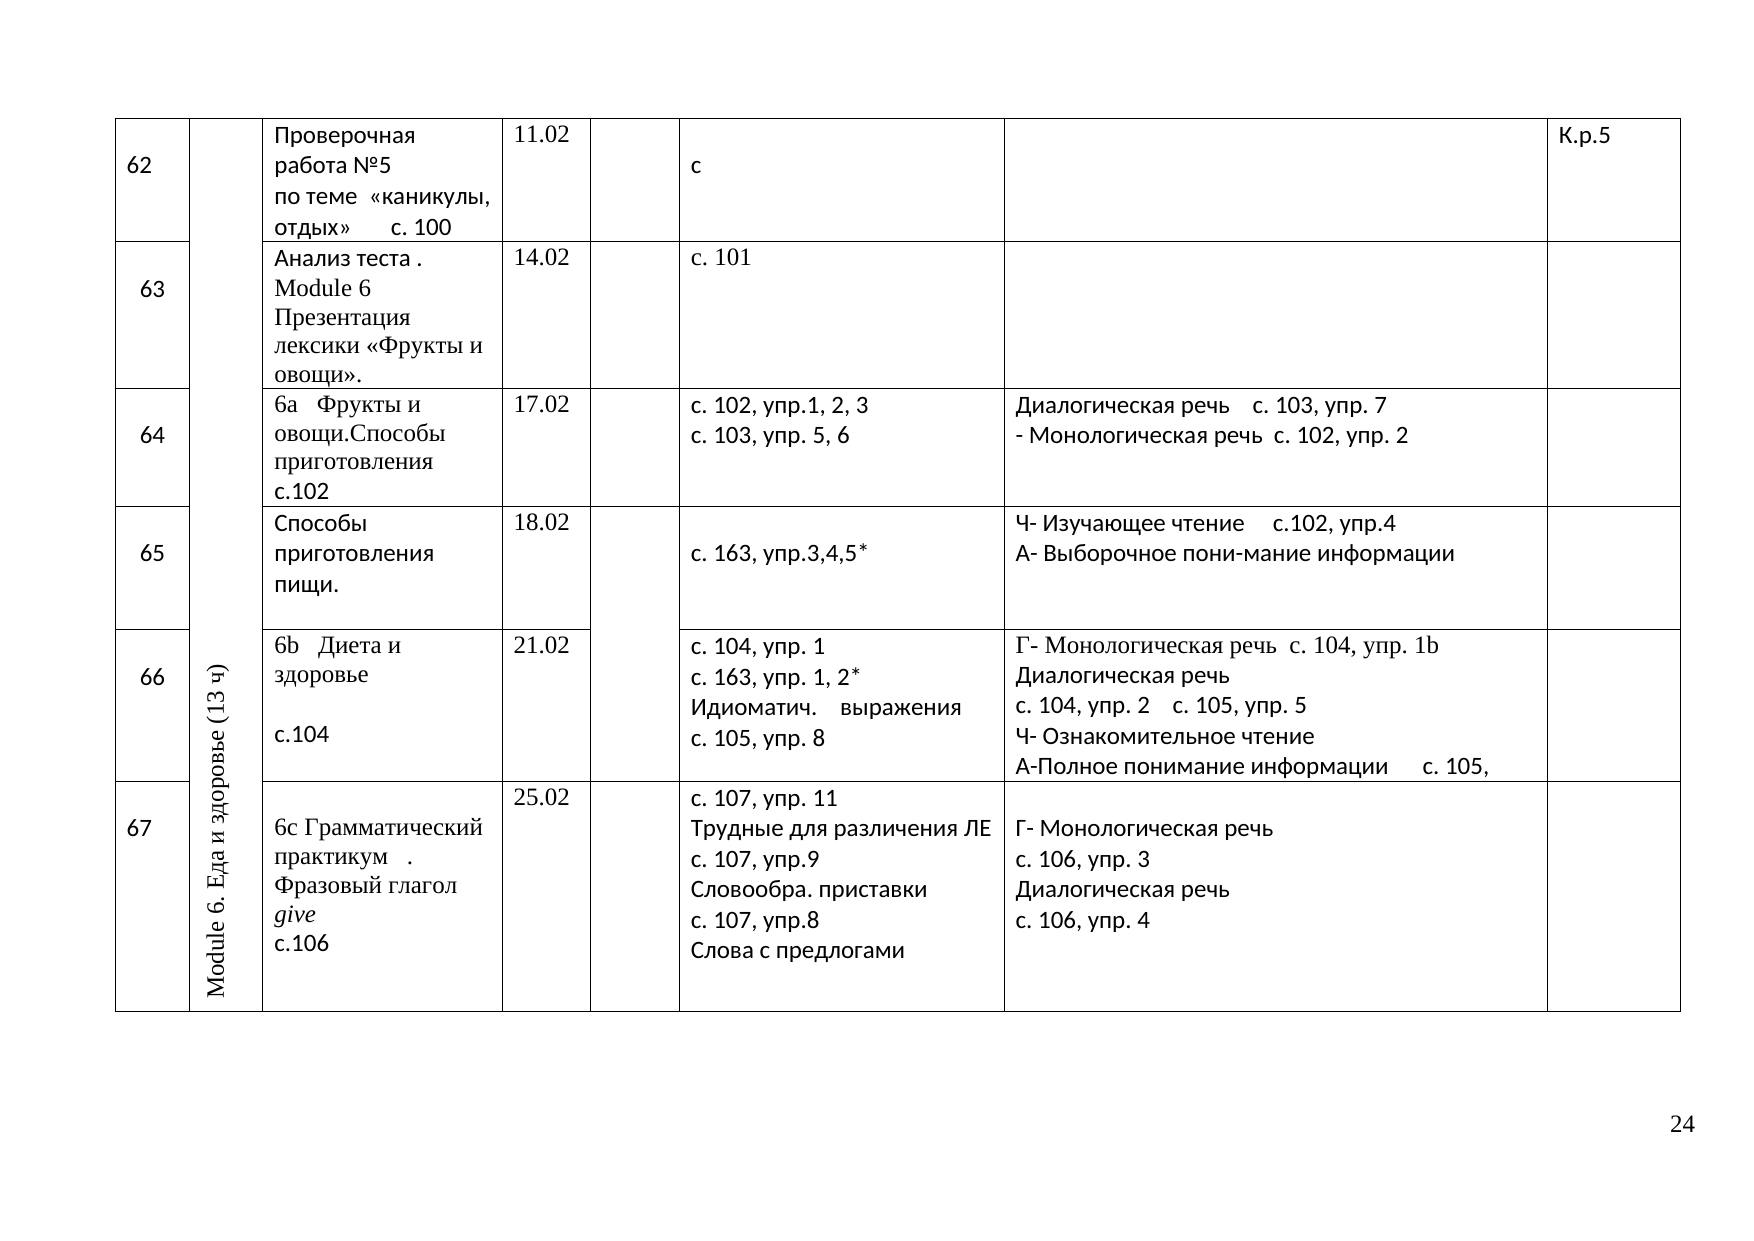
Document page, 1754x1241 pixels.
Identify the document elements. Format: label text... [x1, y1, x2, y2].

table_cell 11.02 [503, 119, 590, 241]
table_cell 63 [116, 242, 189, 388]
table_cell 6a Фрукты и овощи.Способы приготовления с.102 [263, 389, 502, 506]
table_cell Modulе 6. Еда и здоровье (13 ч) [190, 119, 262, 1011]
table_cell К.р.5 [1548, 119, 1680, 241]
table_cell с [680, 119, 1004, 241]
table_cell 6b Диета и здоровье с.104 [263, 630, 502, 781]
table_cell [1548, 782, 1680, 1011]
table_cell 67 [116, 782, 189, 1011]
table_cell 18.02 [503, 507, 590, 629]
table_cell Г- Монологическая речь с. 106, упр. 3 Диалогическая речь с. 106, упр. 4 [1005, 782, 1547, 1011]
table_cell 65 [116, 507, 189, 629]
table_cell с. 163, упр.3,4,5* [680, 507, 1004, 629]
table_cell Ч- Изучающее чтение с.102, упр.4 А- Выборочное пони-мание информации [1005, 507, 1547, 629]
table_cell 64 [116, 389, 189, 506]
table_cell 25.02 [503, 782, 590, 1011]
table_cell Диалогическая речь с. 103, упр. 7 - Монологическая речь с. 102, упр. 2 [1005, 389, 1547, 506]
table_cell [1548, 507, 1680, 629]
table_cell [591, 507, 679, 781]
table_cell 21.02 [503, 630, 590, 781]
table_cell [591, 389, 679, 506]
table_cell [591, 119, 679, 241]
table_cell [1548, 242, 1680, 388]
table_cell [591, 242, 679, 388]
table_cell с. 101 [680, 242, 1004, 388]
table_cell с. 107, упр. 11 Трудные для различения ЛЕ с. 107, упр.9 Словообра. приставки с. 107, упр.8 Слова с предлогами [680, 782, 1004, 1011]
table_cell [1548, 630, 1680, 781]
table_cell 14.02 [503, 242, 590, 388]
table_cell Анализ теста . Module 6 Презентация лексики «Фрукты и овощи». [263, 242, 502, 388]
table_cell [591, 782, 679, 1011]
table_cell 66 [116, 630, 189, 781]
table_cell 6c Грамматический практикум . Фразовый глагол give с.106 [263, 782, 502, 1011]
table_cell 62 [116, 119, 189, 241]
table_cell 17.02 [503, 389, 590, 506]
table_cell Способы приготовления пищи. [263, 507, 502, 629]
table_cell [1005, 119, 1547, 241]
table_cell [1548, 389, 1680, 506]
table_cell с. 102, упр.1, 2, 3 с. 103, упр. 5, 6 [680, 389, 1004, 506]
table_cell Проверочная работа №5 по теме «каникулы, отдых» с. 100 [263, 119, 502, 241]
table_cell с. 104, упр. 1 с. 163, упр. 1, 2* Идиоматич. выражения с. 105, упр. 8 [680, 630, 1004, 781]
table_cell [1005, 242, 1547, 388]
table_cell Г- Монологическая речь с. 104, упр. 1b Диалогическая речь с. 104, упр. 2 с. 105, упр. 5 Ч- Ознакомительное чтение А-Полное понимание информации с. 105, [1005, 630, 1547, 781]
